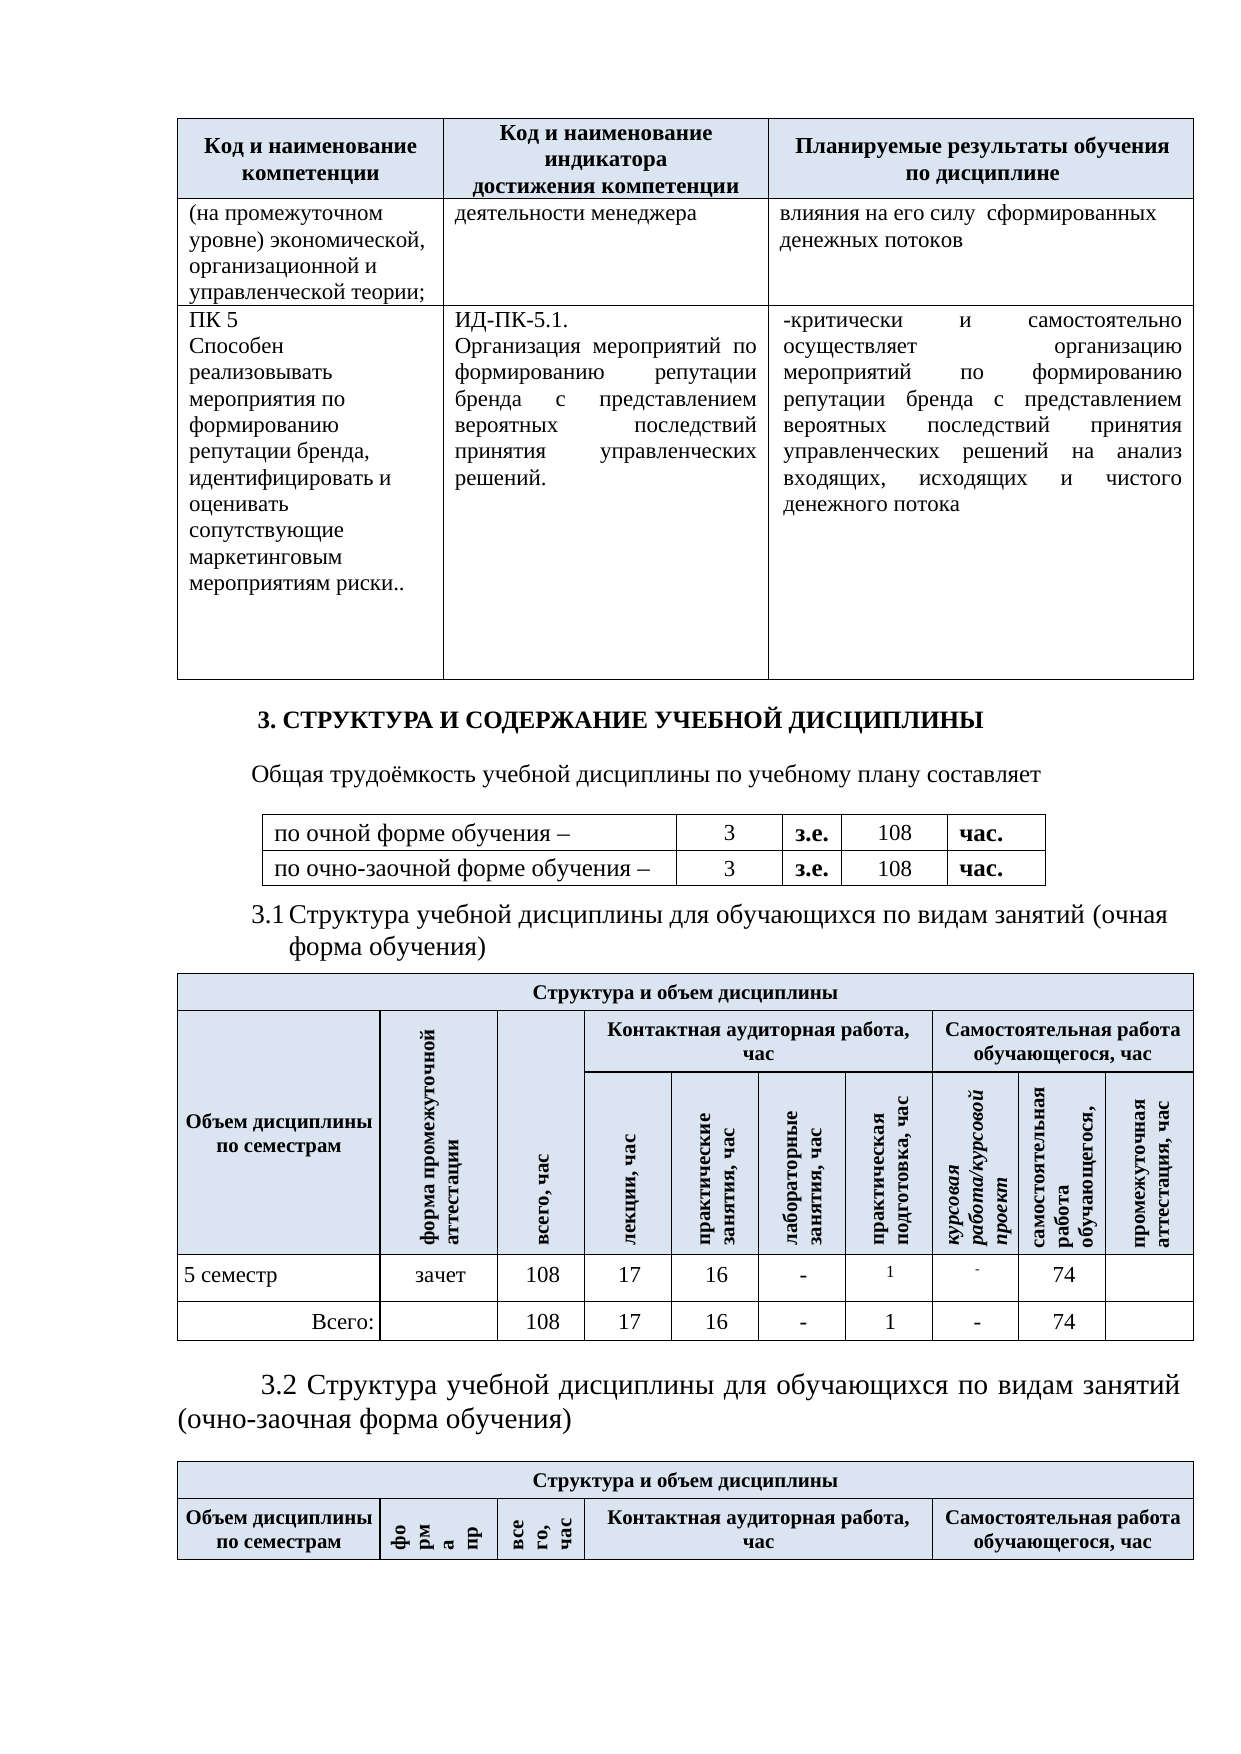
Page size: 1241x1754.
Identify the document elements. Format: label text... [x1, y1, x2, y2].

table_cell 108 [498, 1302, 584, 1340]
table_cell форма промежуточной аттестации [381, 1011, 497, 1254]
table_cell [1106, 1302, 1193, 1340]
table_cell [1106, 1255, 1193, 1301]
table_cell 74 [1019, 1302, 1105, 1340]
table_cell -критически и самостоятельно осуществляет организацию мероприятий по формированию репутации бренда с представлением вероятных последствий принятия управленческих решений на анализ входящих, исходящих и чистого денежного потока [769, 306, 1193, 679]
table_cell 1 [846, 1302, 932, 1340]
table_cell Самостоятельная работа обучающегося, час [933, 1499, 1193, 1559]
table_cell 16 [672, 1302, 758, 1340]
table_cell по очно-заочной форме обучения – [263, 851, 676, 885]
table_header Структура и объем дисциплины [178, 974, 1193, 1010]
table_cell курсовая работа/курсовой проект [933, 1073, 1018, 1254]
table_cell лабораторные занятия, час [759, 1073, 845, 1254]
table_cell всего, час [498, 1011, 584, 1254]
table_cell - [759, 1255, 845, 1301]
table_cell ПК 5 Способен реализовывать мероприятия по формированию репутации бренда, идентифицировать и оценивать сопутствующие маркетинговым мероприятиям риски.. [178, 306, 443, 679]
table_cell - [933, 1255, 1018, 1301]
table_cell Объем дисциплины по семестрам [178, 1011, 379, 1254]
table_cell промежуточная аттестация, час [1106, 1073, 1193, 1254]
table_header Код и наименование компетенции [178, 119, 443, 198]
table_cell 17 [585, 1255, 671, 1301]
list 3.2 Структура учебной дисциплины для обучающихся по видам занятий (очно-заочная форма обучения) [177, 1367, 1181, 1434]
table_cell зачет [381, 1255, 497, 1301]
table_cell 74 [1019, 1255, 1105, 1301]
list Общая трудоёмкость учебной дисциплины по учебному плану составляет [177, 759, 1181, 788]
table_cell 108 [498, 1255, 584, 1301]
table_cell 3 [677, 851, 782, 885]
table_cell 16 [672, 1255, 758, 1301]
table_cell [178, 1499, 379, 1559]
table_header Планируемые результаты обучения по дисциплине [769, 119, 1193, 198]
table_cell 5 семестр [178, 1255, 379, 1301]
table_header по очной форме обучения – [263, 815, 676, 849]
table_header Структура и объем дисциплины [178, 1462, 1193, 1498]
table_header Код и наименование индикатора достижения компетенции [444, 119, 768, 198]
table_cell [381, 1302, 497, 1340]
table_cell 17 [585, 1302, 671, 1340]
table_cell всего, час [498, 1499, 584, 1559]
table_cell 1 [846, 1255, 932, 1301]
table_cell самостоятельная работа обучающегося, час [1019, 1073, 1105, 1254]
table_header 3 [677, 815, 782, 849]
table_cell 108 [842, 851, 947, 885]
table_cell з.е. [783, 851, 841, 885]
table_cell практические занятия, час [672, 1073, 758, 1254]
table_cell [444, 199, 768, 305]
subtitle 3. СТРУКТУРА И СОДЕРЖАНИЕ УЧЕБНОЙ ДИСЦИПЛИНЫ [177, 705, 1181, 734]
subtitle Структура учебной дисциплины для обучающихся по видам занятий (очная форма обучения) [251, 898, 1181, 961]
table_cell Всего: [178, 1302, 379, 1340]
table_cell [769, 199, 1193, 305]
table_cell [381, 1499, 497, 1559]
table_cell Самостоятельная работа обучающегося, час [933, 1011, 1193, 1071]
table_cell практическая подготовка, час [846, 1073, 932, 1254]
table_cell час. [948, 851, 1045, 885]
table_cell Контактная аудиторная работа, час [585, 1499, 932, 1559]
table_cell Контактная аудиторная работа, час [585, 1011, 932, 1071]
table_cell - [933, 1302, 1018, 1340]
table_header 108 [842, 815, 947, 849]
table_header час. [948, 815, 1045, 849]
table_cell - [759, 1302, 845, 1340]
table_cell лекции, час [585, 1073, 671, 1254]
table_header з.е. [783, 815, 841, 849]
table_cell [178, 199, 443, 305]
table_cell ИД-ПК-5.1. Организация мероприятий по формированию репутации бренда с представлением вероятных последствий принятия управленческих решений. [444, 306, 768, 679]
